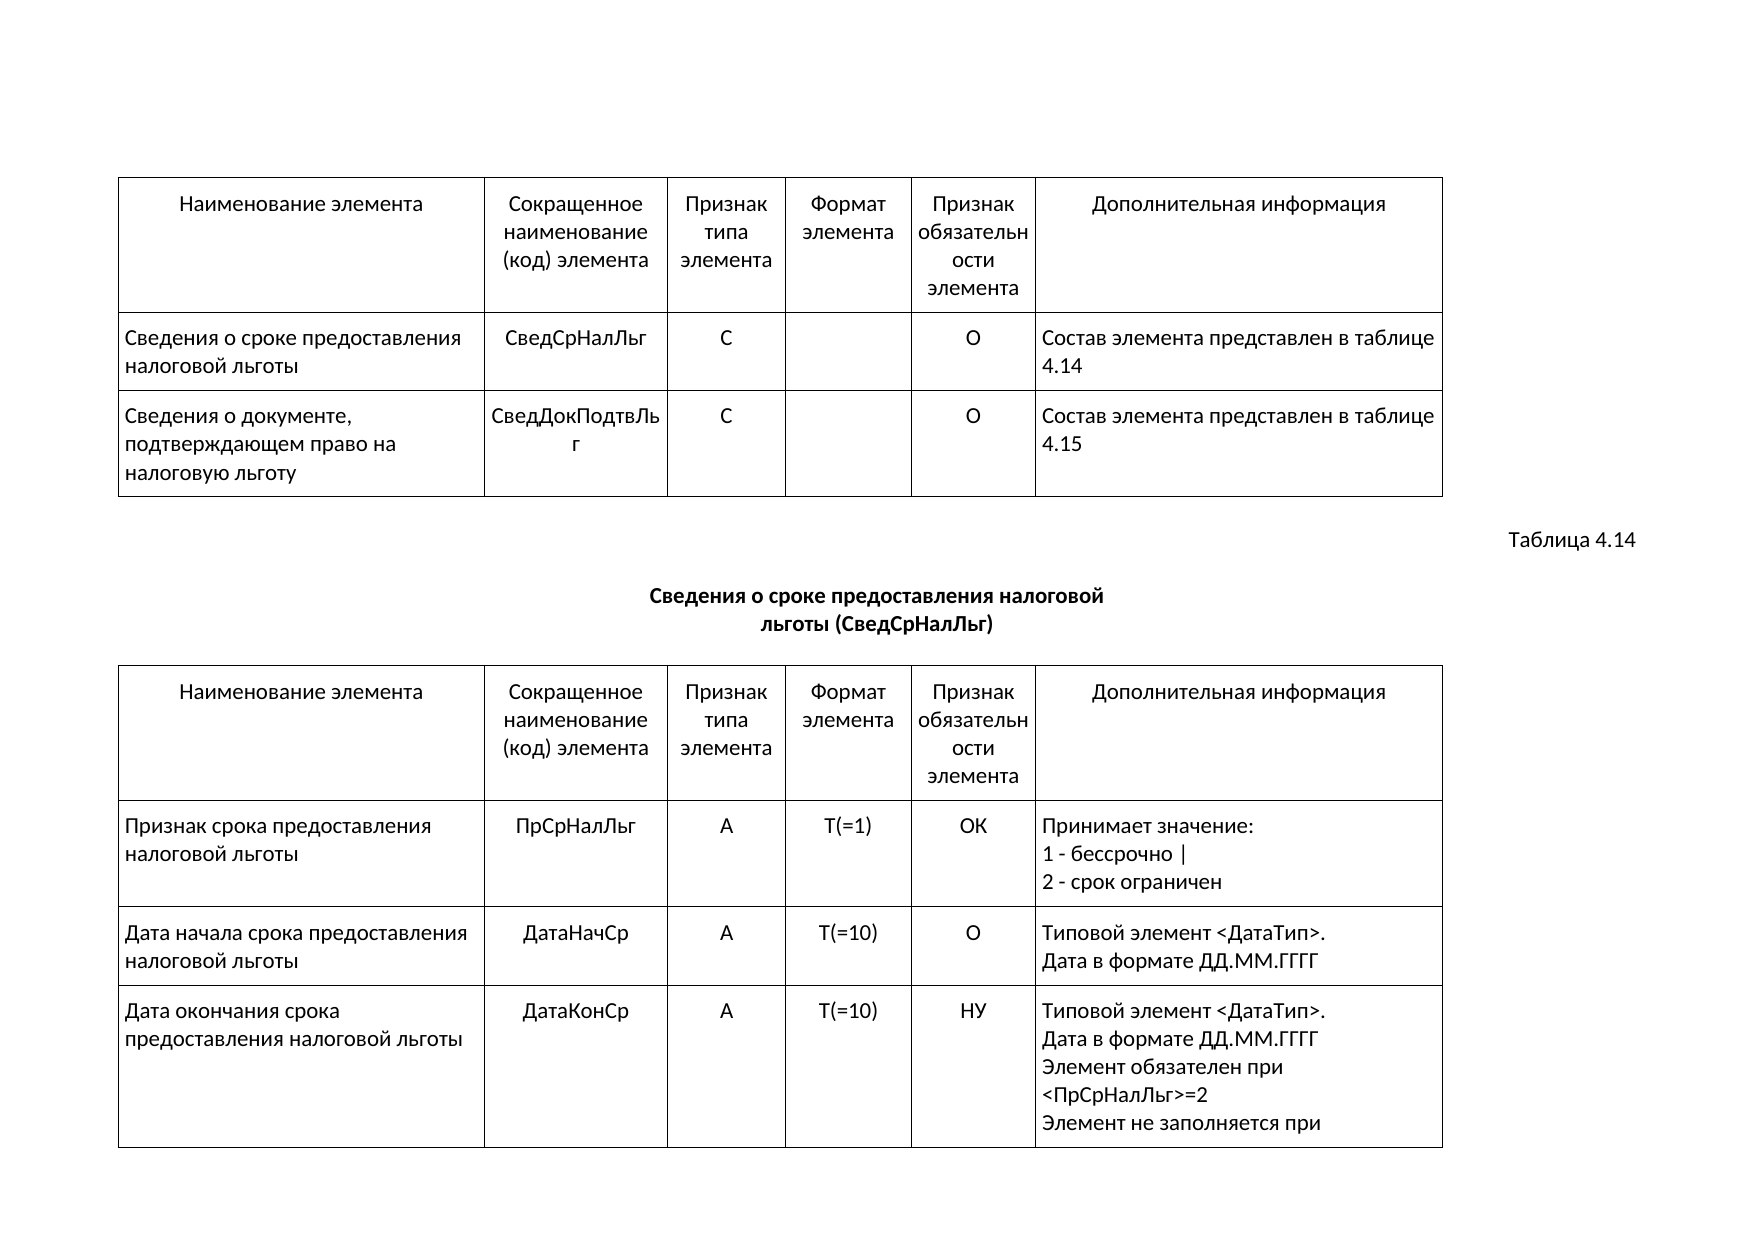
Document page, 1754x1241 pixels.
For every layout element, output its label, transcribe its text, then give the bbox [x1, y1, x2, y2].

table_header Сокращенное наименование (код) элемента [485, 178, 667, 312]
table_header Дополнительная информация [1036, 178, 1442, 312]
table_cell С [668, 391, 785, 496]
table_cell Типовой элемент <ДатаТип>. Дата в формате ДД.ММ.ГГГГ [1036, 907, 1442, 984]
table_cell ПрСрНалЛьг [485, 801, 667, 906]
table_cell О [912, 907, 1035, 984]
table_cell T(=1) [786, 801, 911, 906]
table_cell СведДокПодтвЛьг [485, 391, 667, 496]
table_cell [119, 986, 484, 1147]
table_cell А [668, 801, 785, 906]
table_header Признак обязательности элемента [912, 666, 1035, 800]
table_cell Дата начала срока предоставления налоговой льготы [119, 907, 484, 984]
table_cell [1036, 986, 1442, 1147]
table_cell О [912, 313, 1035, 390]
table_header Дополнительная информация [1036, 666, 1442, 800]
title льготы (СведСрНалЛьг) [118, 609, 1636, 637]
title Сведения о сроке предоставления налоговой [118, 581, 1636, 609]
table_cell ДатаНачСр [485, 907, 667, 984]
table_cell Принимает значение: 1 - бессрочно | 2 - срок ограничен [1036, 801, 1442, 906]
table_cell СведСрНалЛьг [485, 313, 667, 390]
table_cell [786, 391, 911, 496]
table_cell О [912, 391, 1035, 496]
table_cell [786, 313, 911, 390]
table_cell НУ [912, 986, 1035, 1147]
table_header Признак типа элемента [668, 666, 785, 800]
table_header Признак типа элемента [668, 178, 785, 312]
table_cell Сведения о документе, подтверждающем право на налоговую льготу [119, 391, 484, 496]
table_cell T(=10) [786, 986, 911, 1147]
table_header Признак обязательности элемента [912, 178, 1035, 312]
table_cell Состав элемента представлен в таблице 4.14 [1036, 313, 1442, 390]
table_cell Состав элемента представлен в таблице 4.15 [1036, 391, 1442, 496]
table_cell Сведения о сроке предоставления налоговой льготы [119, 313, 484, 390]
table_cell С [668, 313, 785, 390]
table_header Наименование элемента [119, 178, 484, 312]
text Таблица 4.14 [118, 525, 1636, 553]
table_cell А [668, 986, 785, 1147]
table_cell Признак срока предоставления налоговой льготы [119, 801, 484, 906]
table_cell ОК [912, 801, 1035, 906]
table_header Наименование элемента [119, 666, 484, 800]
table_cell ДатаКонСр [485, 986, 667, 1147]
table_header Сокращенное наименование (код) элемента [485, 666, 667, 800]
table_cell T(=10) [786, 907, 911, 984]
table_cell А [668, 907, 785, 984]
table_header Формат элемента [786, 666, 911, 800]
table_header Формат элемента [786, 178, 911, 312]
